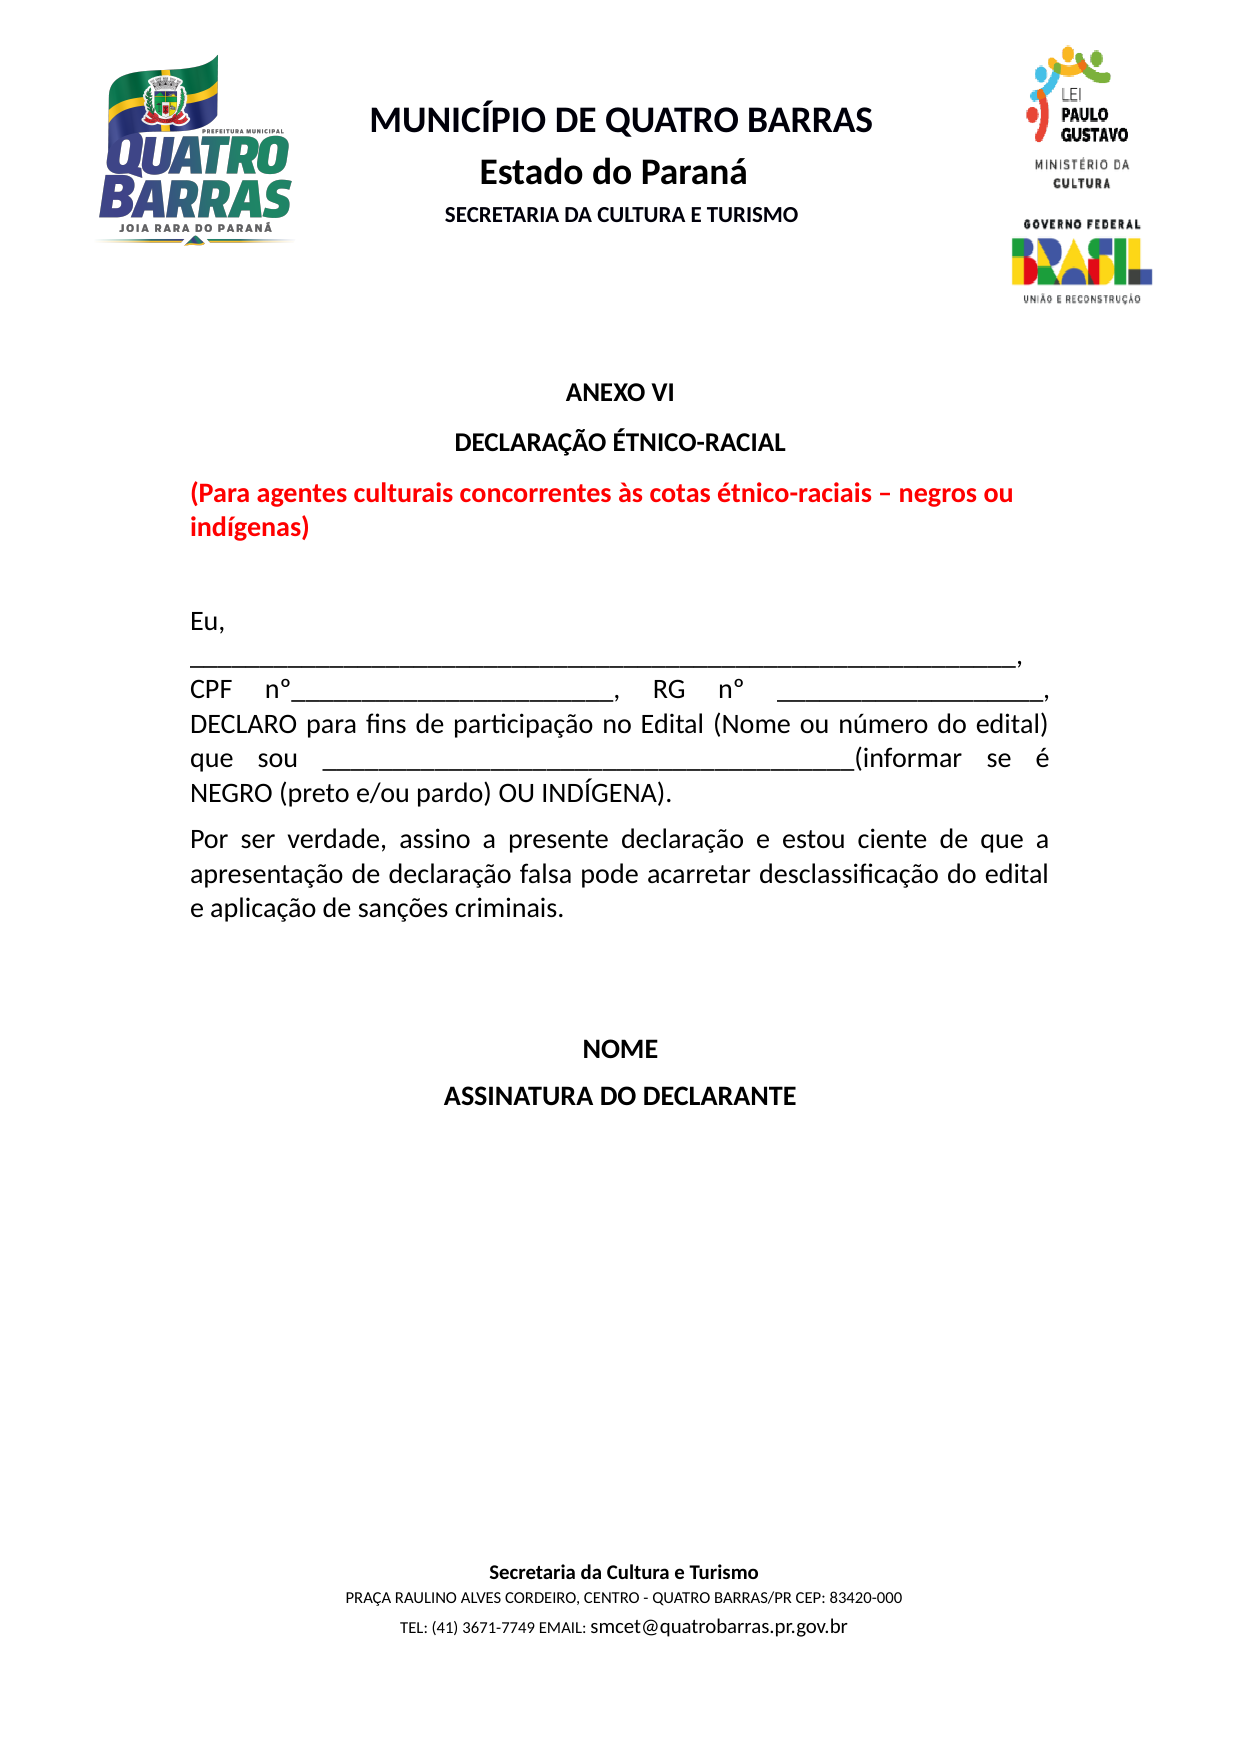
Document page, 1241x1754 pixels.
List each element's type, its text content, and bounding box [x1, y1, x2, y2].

text (Para agentes culturais concorrentes às cotas étnico-raciais – negros ou indígenas) [190, 474, 1051, 543]
picture [1003, 151, 1154, 313]
text ASSINATURA DO DECLARANTE [190, 1078, 1051, 1112]
text Eu, ___________________________________________________________, CPF nº_______________________, RG nº ___________________, DECLARO para fins de participação no Edital (Nome ou número do edital) que sou ______________________________________(informar se é NEGRO (preto e/ou pardo) OU INDÍGENA). [190, 603, 1051, 809]
text Por ser verdade, assino a presente declaração e estou ciente de que a apresentação de declaração falsa pode acarretar desclassificação do edital e aplicação de sanções criminais. [190, 821, 1051, 924]
picture [88, 54, 302, 246]
text NOME [190, 1031, 1051, 1065]
text ANEXO VI [177, 375, 1063, 408]
picture [1025, 44, 1128, 143]
text DECLARAÇÃO ÉTNICO-RACIAL [177, 425, 1063, 458]
